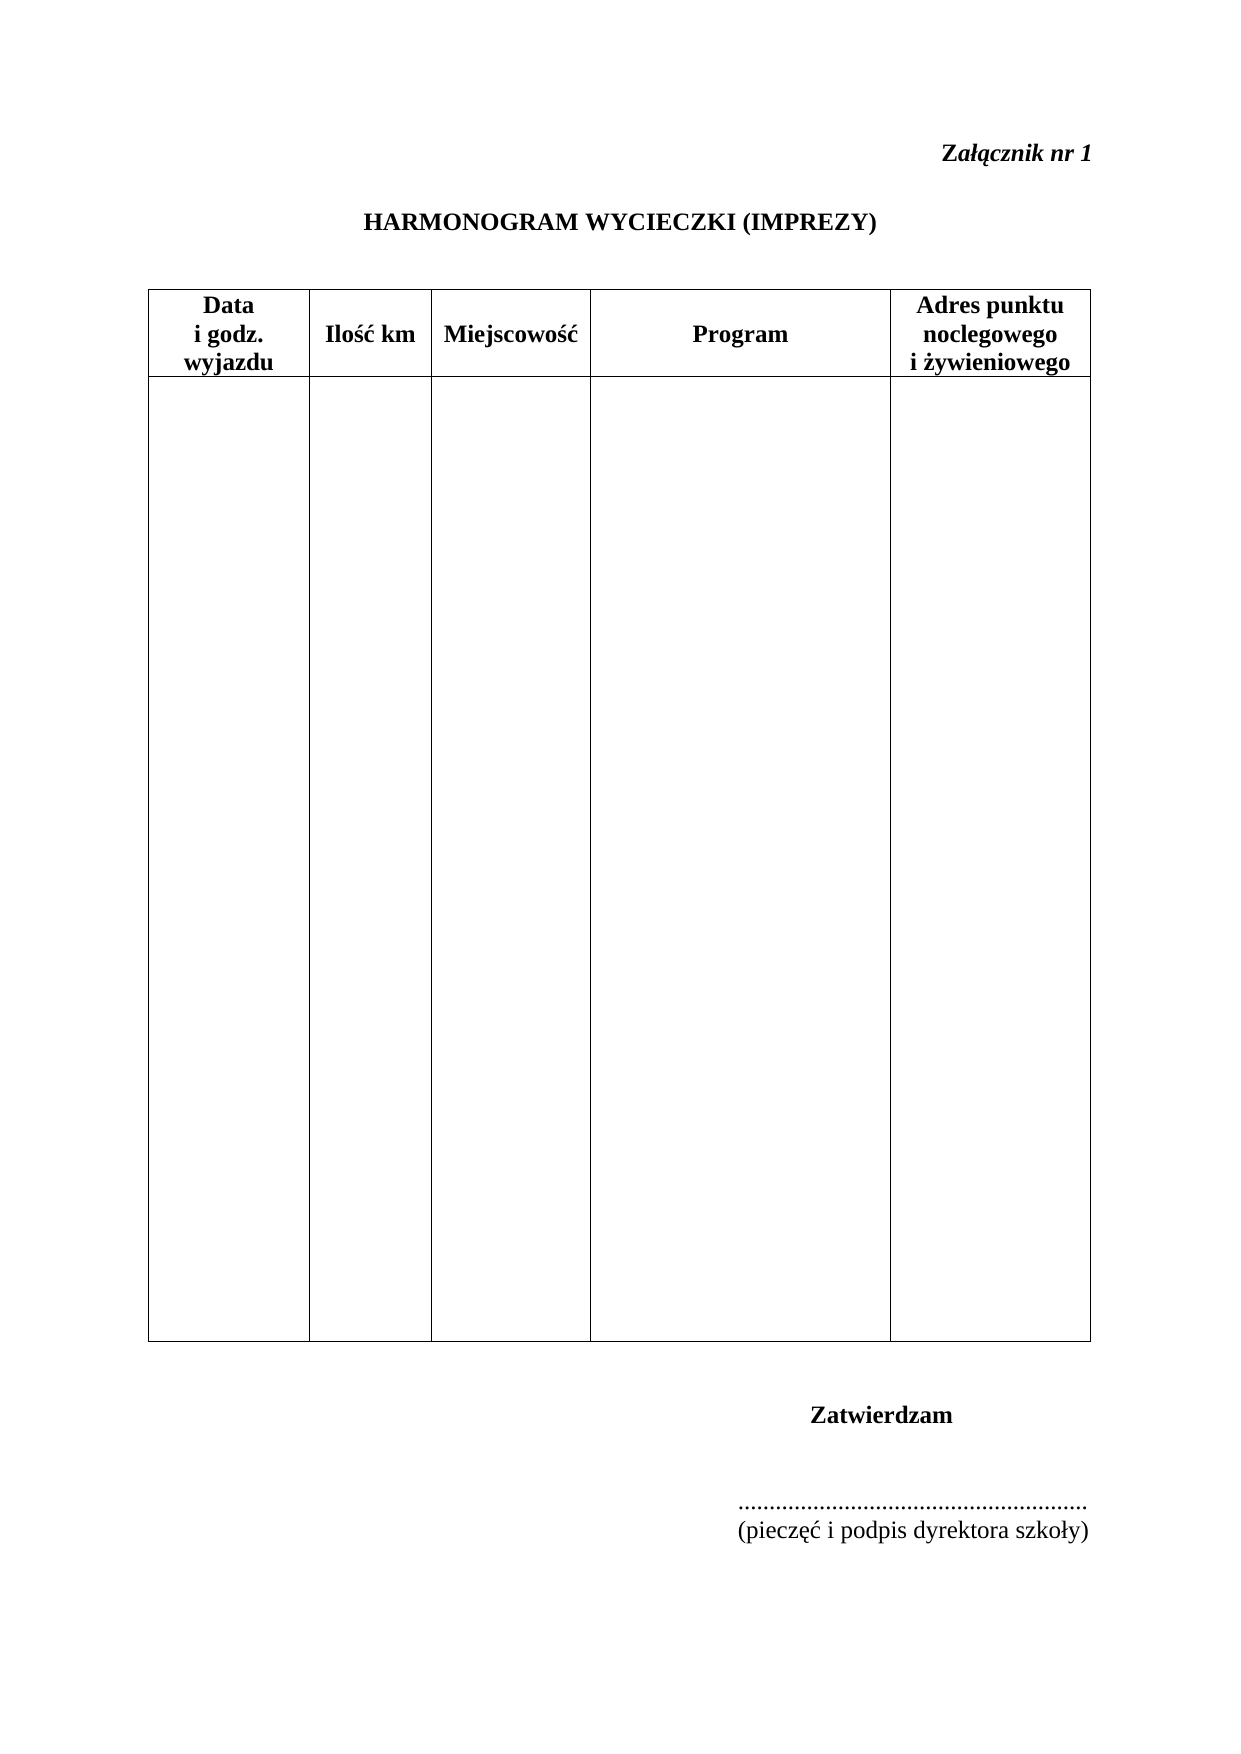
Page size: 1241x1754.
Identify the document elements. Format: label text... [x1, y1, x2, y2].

text Załącznik nr 1 [148, 138, 1093, 167]
table_cell [891, 377, 1090, 1341]
table_header Ilość km [310, 290, 431, 376]
text ........................................................ [664, 1486, 1093, 1515]
table_header Miejscowość [432, 290, 590, 376]
table_header Adres punktu noclegowego i żywieniowego [891, 290, 1090, 376]
table_cell [310, 377, 431, 1341]
table_cell [432, 377, 590, 1341]
table_header Data i godz. wyjazdu [149, 290, 309, 376]
text HARMONOGRAM WYCIECZKI (IMPREZY) [148, 192, 1093, 235]
text Zatwierdzam [590, 1400, 1093, 1428]
table_cell [149, 377, 309, 1341]
text (pieczęć i podpis dyrektora szkoły) [664, 1515, 1093, 1543]
table_cell [591, 377, 890, 1341]
table_header Program [591, 290, 890, 376]
